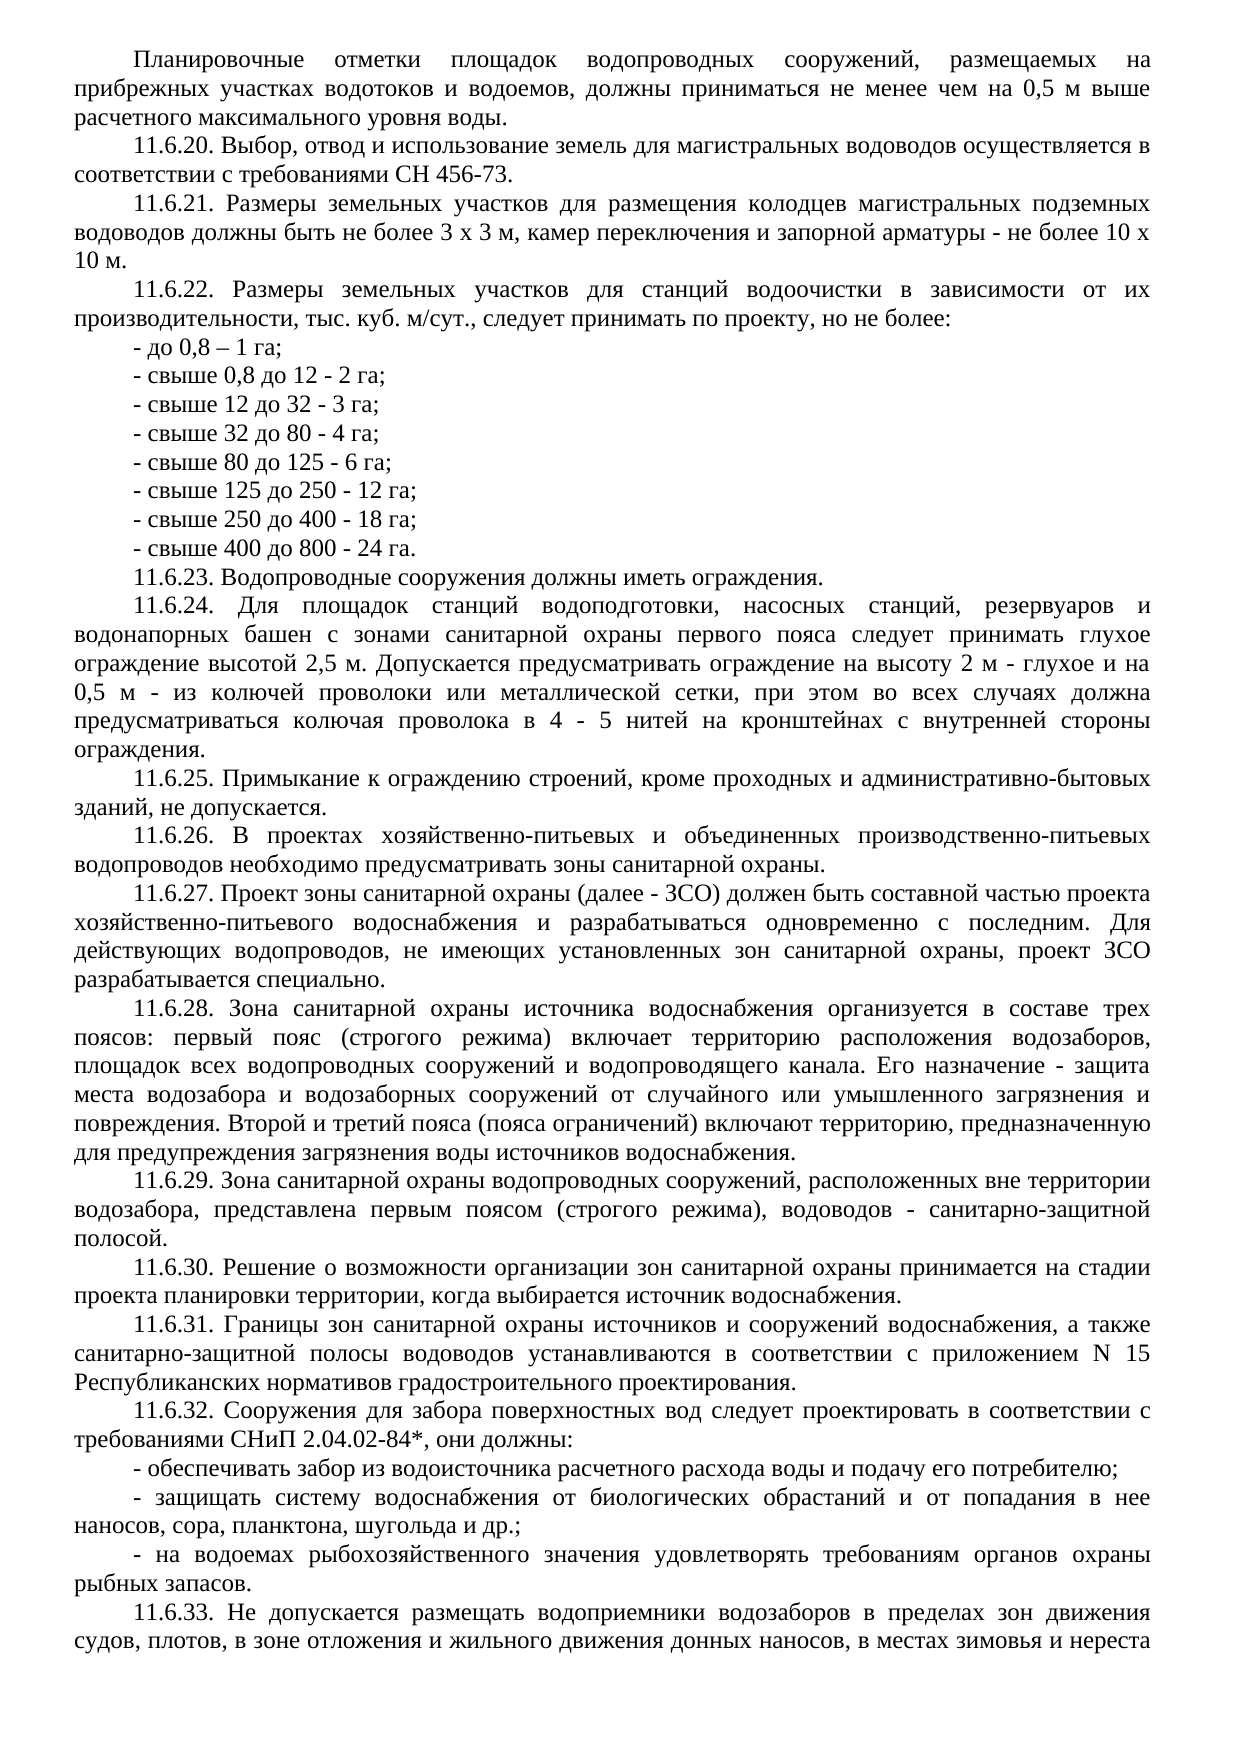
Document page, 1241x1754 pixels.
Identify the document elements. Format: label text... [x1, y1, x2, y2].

text 11.6.26. В проектах хозяйственно-питьевых и объединенных производственно-питьевых водопроводов необходимо предусматривать зоны санитарной охраны. [74, 821, 1152, 878]
text - обеспечивать забор из водоисточника расчетного расхода воды и подачу его потребителю; [74, 1453, 1152, 1482]
text - свыше 80 до 125 - 6 га; [74, 447, 1152, 476]
text 11.6.30. Решение о возможности организации зон санитарной охраны принимается на стадии проекта планировки территории, когда выбирается источник водоснабжения. [74, 1252, 1152, 1309]
text 11.6.31. Границы зон санитарной охраны источников и сооружений водоснабжения, а также санитарно-защитной полосы водоводов устанавливаются в соответствии с приложением N 15 Республиканских нормативов градостроительного проектирования. [74, 1309, 1152, 1396]
text - свыше 32 до 80 - 4 га; [74, 418, 1152, 447]
text - защищать систему водоснабжения от биологических обрастаний и от попадания в нее наносов, сора, планктона, шугольда и др.; [74, 1482, 1152, 1539]
text - свыше 12 до 32 - 3 га; [74, 389, 1152, 418]
text 11.6.25. Примыкание к ограждению строений, кроме проходных и административно-бытовых зданий, не допускается. [74, 763, 1152, 821]
text 11.6.21. Размеры земельных участков для размещения колодцев магистральных подземных водоводов должны быть не более 3 x 3 м, камер переключения и запорной арматуры - не более 10 x 10 м. [74, 188, 1152, 274]
text - до 0,8 – 1 га; [74, 332, 1152, 361]
text 11.6.27. Проект зоны санитарной охраны (далее - ЗСО) должен быть составной частью проекта хозяйственно-питьевого водоснабжения и разрабатываться одновременно с последним. Для действующих водопроводов, не имеющих установленных зон санитарной охраны, проект ЗСО разрабатывается специально. [74, 878, 1152, 993]
text 11.6.28. Зона санитарной охраны источника водоснабжения организуется в составе трех поясов: первый пояс (строгого режима) включает территорию расположения водозаборов, площадок всех водопроводных сооружений и водопроводящего канала. Его назначение - защита места водозабора и водозаборных сооружений от случайного или умышленного загрязнения и повреждения. Второй и третий пояса (пояса ограничений) включают территорию, предназначенную для предупреждения загрязнения воды источников водоснабжения. [74, 993, 1152, 1166]
text 11.6.29. Зона санитарной охраны водопроводных сооружений, расположенных вне территории водозабора, представлена первым поясом (строгого режима), водоводов - санитарно-защитной полосой. [74, 1166, 1152, 1252]
text 11.6.24. Для площадок станций водоподготовки, насосных станций, резервуаров и водонапорных башен с зонами санитарной охраны первого пояса следует принимать глухое ограждение высотой 2,5 м. Допускается предусматривать ограждение на высоту 2 м - глухое и на 0,5 м - из колючей проволоки или металлической сетки, при этом во всех случаях должна предусматриваться колючая проволока в 4 - 5 нитей на кронштейнах с внутренней стороны ограждения. [74, 591, 1152, 763]
text - свыше 125 до 250 - 12 га; [74, 476, 1152, 504]
text 11.6.20. Выбор, отвод и использование земель для магистральных водоводов осуществляется в соответствии с требованиями СН 456-73. [74, 131, 1152, 188]
text 11.6.32. Сооружения для забора поверхностных вод следует проектировать в соответствии с требованиями СНиП 2.04.02-84*, они должны: [74, 1396, 1152, 1453]
text Планировочные отметки площадок водопроводных сооружений, размещаемых на прибрежных участках водотоков и водоемов, должны приниматься не менее чем на 0,5 м выше расчетного максимального уровня воды. [74, 44, 1152, 131]
text 11.6.22. Размеры земельных участков для станций водоочистки в зависимости от их производительности, тыс. куб. м/сут., следует принимать по проекту, но не более: [74, 274, 1152, 332]
text 11.6.23. Водопроводные сооружения должны иметь ограждения. [74, 562, 1152, 591]
text - свыше 400 до 800 - 24 га. [74, 533, 1152, 562]
text - свыше 0,8 до 12 - 2 га; [74, 361, 1152, 389]
text - на водоемах рыбохозяйственного значения удовлетворять требованиям органов охраны рыбных запасов. [74, 1539, 1152, 1597]
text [74, 1597, 1152, 1654]
text - свыше 250 до 400 - 18 га; [74, 504, 1152, 533]
